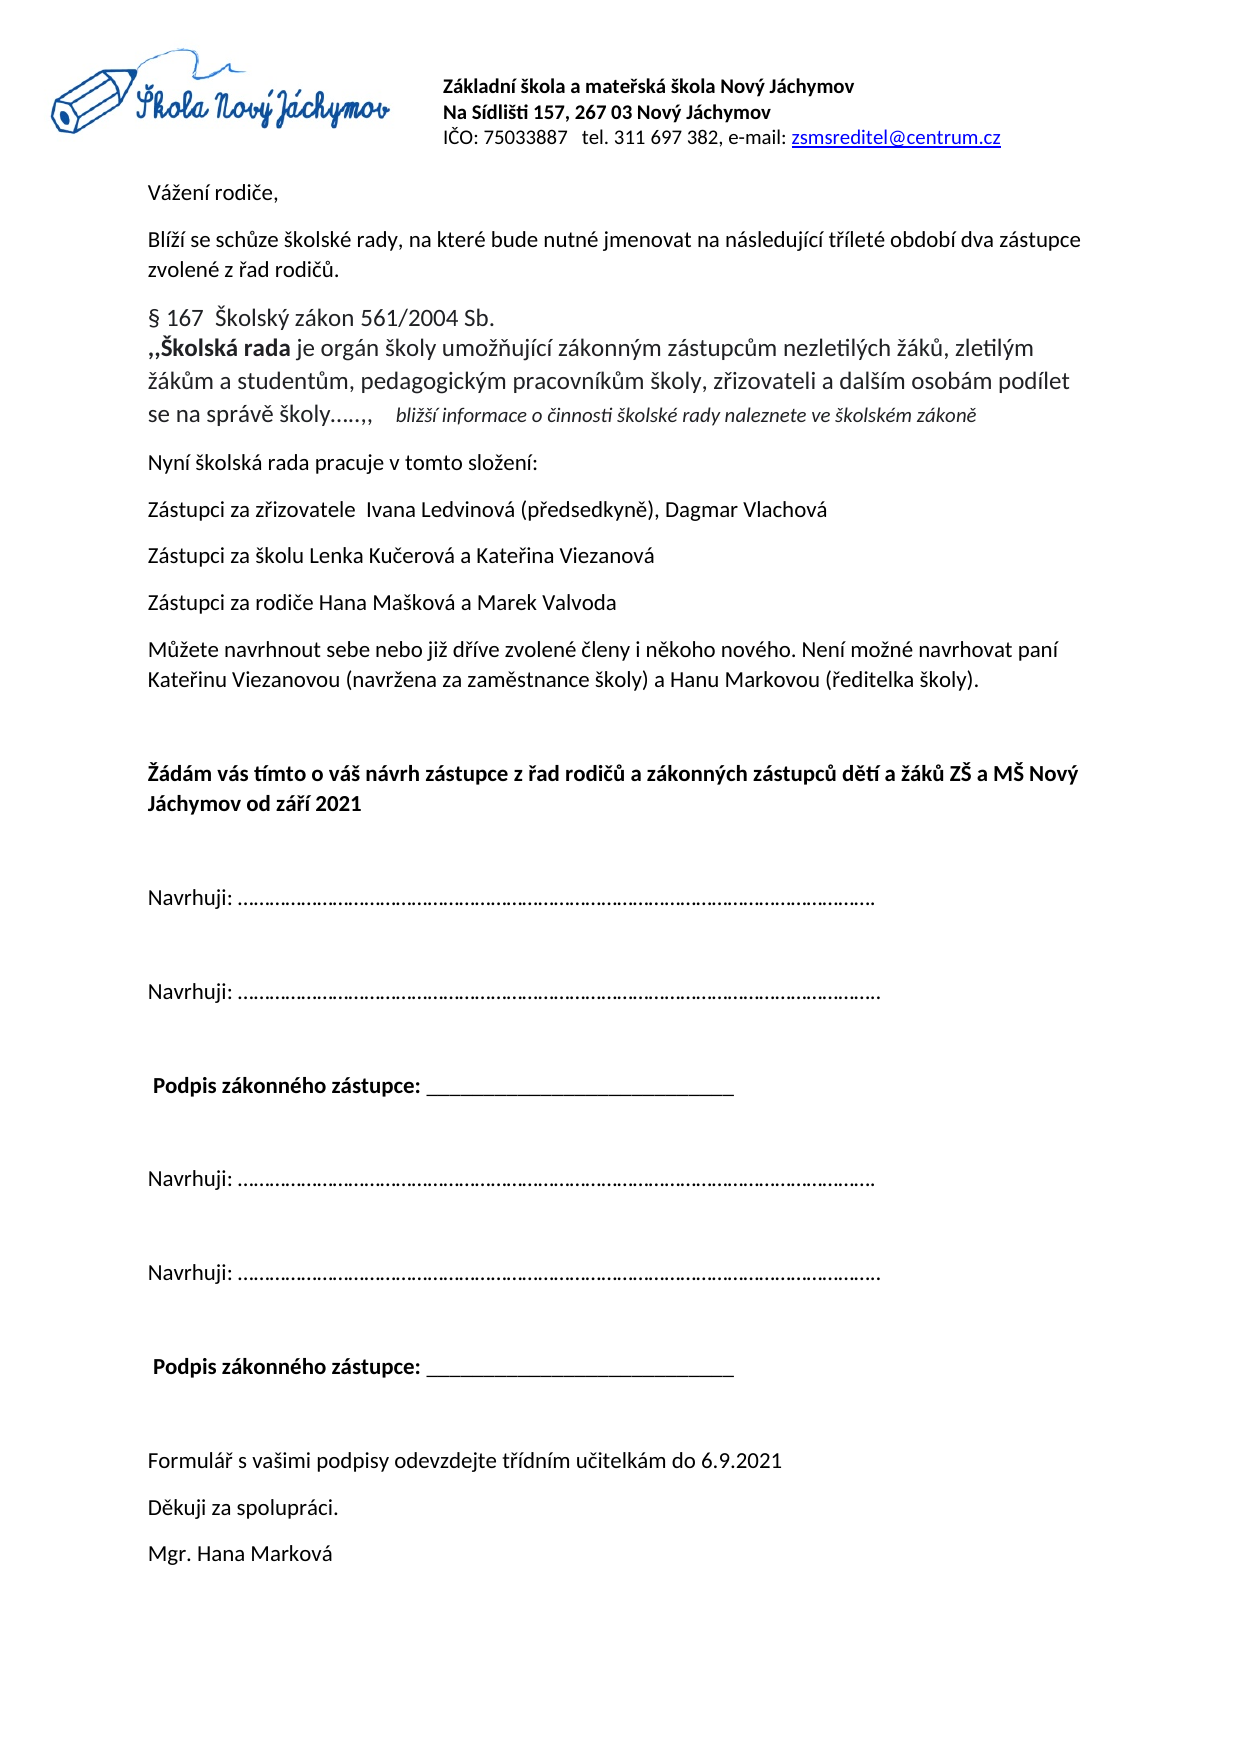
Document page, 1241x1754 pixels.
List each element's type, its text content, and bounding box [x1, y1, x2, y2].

text Podpis zákonného zástupce: ___________________________ [148, 1352, 1093, 1380]
picture [5, 0, 447, 220]
text Děkuji za spolupráci. [148, 1493, 1093, 1521]
text ,,Školská rada je orgán školy umožňující zákonným zástupcům nezletilých žáků, zletilým žákům a studentům, pedagogickým pracovníkům školy, zřizovateli a dalším osobám podílet se na správě školy…..,, bližší informace o činnosti školské rady naleznete ve školském zákoně [148, 332, 1093, 429]
text Nyní školská rada pracuje v tomto složení: [148, 448, 1093, 476]
text Formulář s vašimi podpisy odevzdejte třídním učitelkám do 6.9.2021 [148, 1446, 1093, 1474]
text Můžete navrhnout sebe nebo již dříve zvolené členy i někoho nového. Není možné navrhovat paní Kateřinu Viezanovou (navržena za zaměstnance školy) a Hanu Markovou (ředitelka školy). [148, 635, 1093, 694]
text Podpis zákonného zástupce: ___________________________ [148, 1071, 1093, 1099]
text § 167 Školský zákon 561/2004 Sb. [148, 302, 1093, 332]
text Zástupci za školu Lenka Kučerová a Kateřina Viezanová [148, 542, 1093, 570]
text Žádám vás tímto o váš návrh zástupce z řad rodičů a zákonných zástupců dětí a žáků ZŠ a MŠ Nový Jáchymov od září 2021 [148, 759, 1093, 818]
text Navrhuji: …………………………………………………………………………………………………………. [148, 883, 1093, 911]
text Zástupci za rodiče Hana Mašková a Marek Valvoda [148, 588, 1093, 617]
text Mgr. Hana Marková [148, 1539, 1093, 1568]
text Navrhuji: ………………………………………………………………………………………………………….. [148, 977, 1093, 1005]
text Vážení rodiče, [148, 178, 1093, 206]
text Navrhuji: …………………………………………………………………………………………………………. [148, 1164, 1093, 1193]
text Blíží se schůze školské rady, na které bude nutné jmenovat na následující tříleté období dva zástupce zvolené z řad rodičů. [148, 225, 1093, 283]
text Zástupci za zřizovatele Ivana Ledvinová (předsedkyně), Dagmar Vlachová [148, 495, 1093, 523]
text Navrhuji: ………………………………………………………………………………………………………….. [148, 1258, 1093, 1286]
